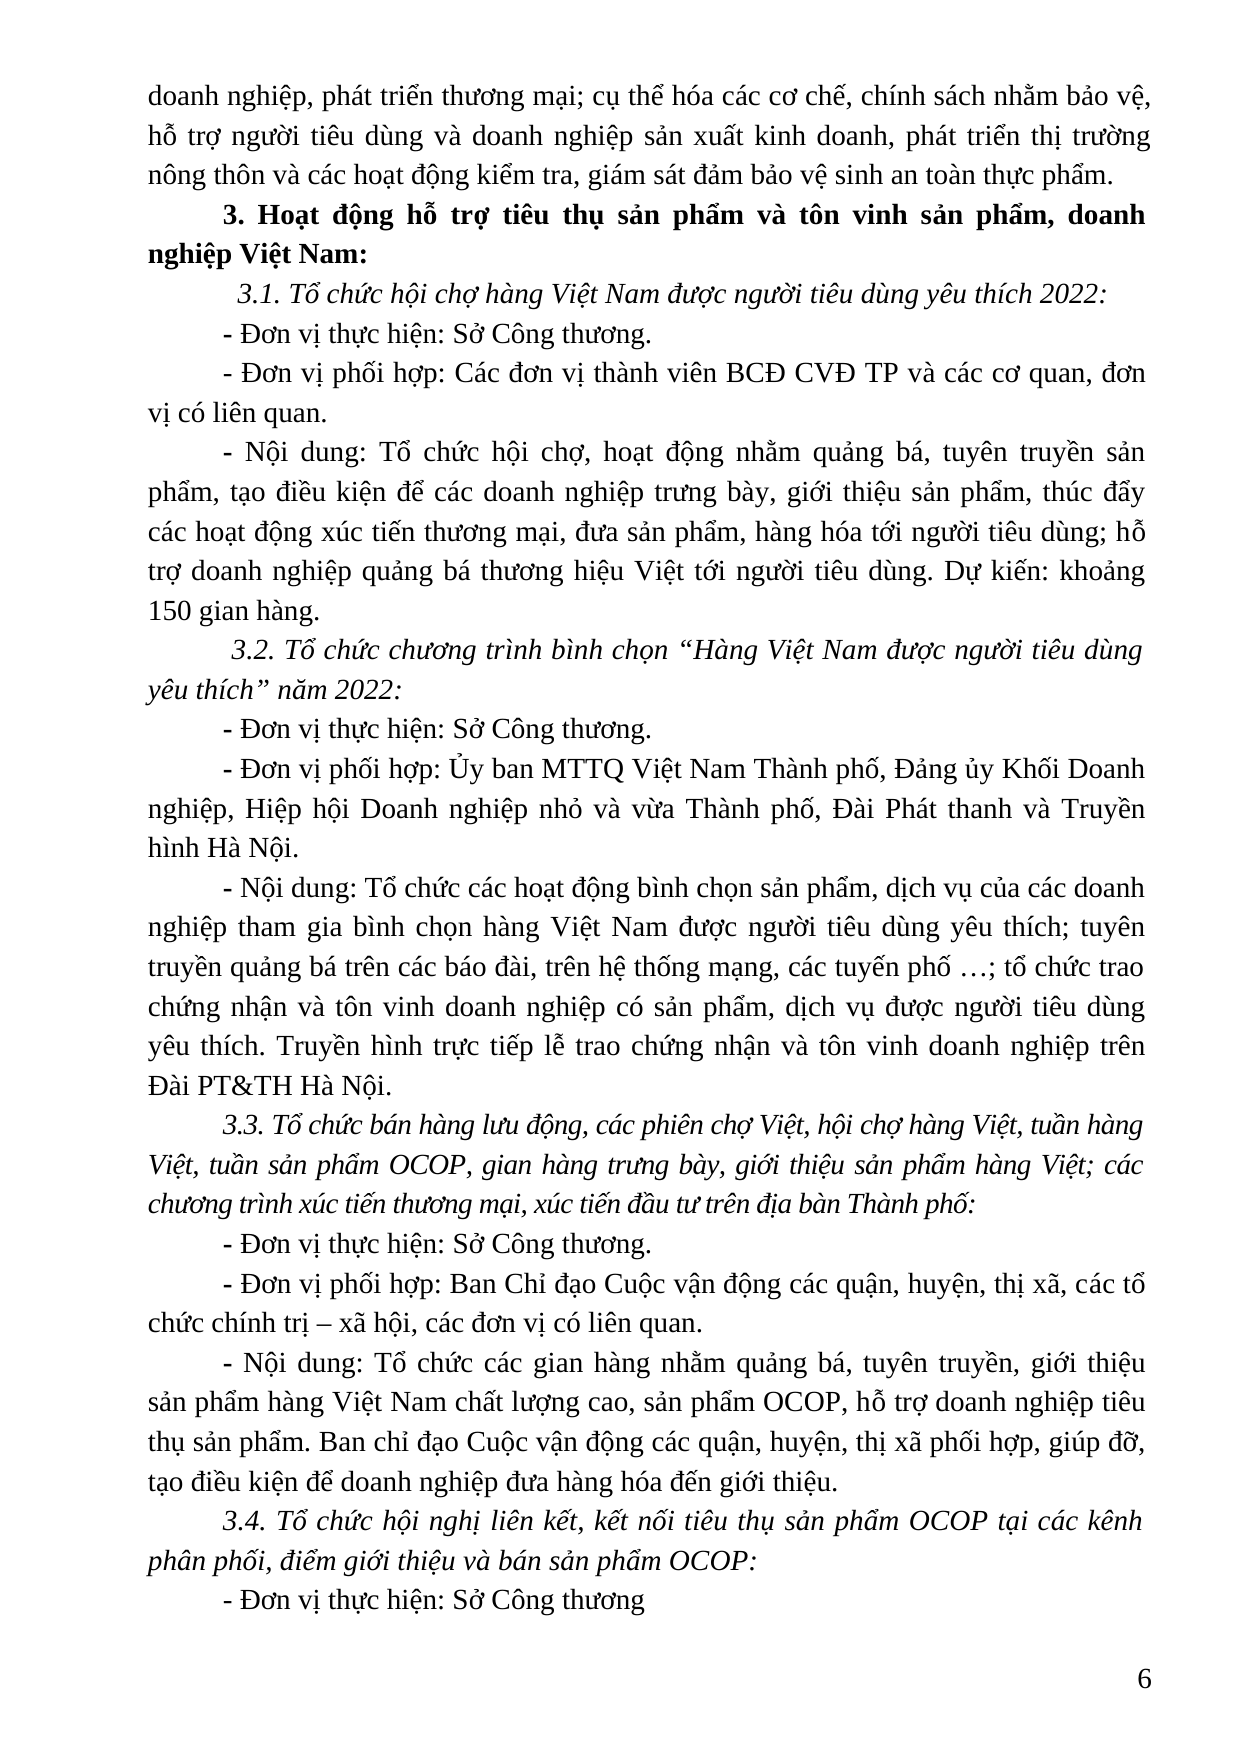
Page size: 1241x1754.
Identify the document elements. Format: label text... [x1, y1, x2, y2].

text 3.3. Tổ chức bán hàng lưu động, các phiên chợ Việt, hội chợ hàng Việt, tuần hàng Việt, tuần sản phẩm OCOP, gian hàng trưng bày, giới thiệu sản phẩm hàng Việt; các chương trình xúc tiến thương mại, xúc tiến đầu tư trên địa bàn Thành phố: [148, 1103, 1146, 1222]
text 3.1. Tổ chức hội chợ hàng Việt Nam được người tiêu dùng yêu thích 2022: [148, 272, 1146, 311]
text 3.4. Tổ chức hội nghị liên kết, kết nối tiêu thụ sản phẩm OCOP tại các kênh phân phối, điểm giới thiệu và bán sản phẩm OCOP: [148, 1499, 1146, 1578]
text - Đơn vị phối hợp: Các đơn vị thành viên BCĐ CVĐ TP và các cơ quan, đơn vị có liên quan. [148, 351, 1146, 430]
text - Nội dung: Tổ chức các hoạt động bình chọn sản phẩm, dịch vụ của các doanh nghiệp tham gia bình chọn hàng Việt Nam được người tiêu dùng yêu thích; tuyên truyền quảng bá trên các báo đài, trên hệ thống mạng, các tuyến phố …; tổ chức trao chứng nhận và tôn vinh doanh nghiệp có sản phẩm, dịch vụ được người tiêu dùng yêu thích. Truyền hình trực tiếp lễ trao chứng nhận và tôn vinh doanh nghiệp trên Đài PT&TH Hà Nội. [148, 866, 1146, 1103]
text - Đơn vị phối hợp: Ủy ban MTTQ Việt Nam Thành phố, Đảng ủy Khối Doanh nghiệp, Hiệp hội Doanh nghiệp nhỏ và vừa Thành phố, Đài Phát thanh và Truyền hình Hà Nội. [148, 747, 1146, 866]
text - Nội dung: Tổ chức các gian hàng nhằm quảng bá, tuyên truyền, giới thiệu sản phẩm hàng Việt Nam chất lượng cao, sản phẩm OCOP, hỗ trợ doanh nghiệp tiêu thụ sản phẩm. Ban chỉ đạo Cuộc vận động các quận, huyện, thị xã phối hợp, giúp đỡ, tạo điều kiện để doanh nghiệp đưa hàng hóa đến giới thiệu. [148, 1341, 1146, 1499]
text - Đơn vị thực hiện: Sở Công thương. [148, 311, 1146, 351]
text - Đơn vị thực hiện: Sở Công thương. [148, 707, 1146, 747]
text - Đơn vị thực hiện: Sở Công thương. [148, 1222, 1146, 1261]
text - Đơn vị thực hiện: Sở Công thương [148, 1578, 1146, 1618]
text - Đơn vị phối hợp: Ban Chỉ đạo Cuộc vận động các quận, huyện, thị xã, các tổ chức chính trị – xã hội, các đơn vị có liên quan. [148, 1261, 1146, 1341]
text 3. Hoạt động hỗ trợ tiêu thụ sản phẩm và tôn vinh sản phẩm, doanh nghiệp Việt Nam: [148, 193, 1146, 272]
text 3.2. Tổ chức chương trình bình chọn “Hàng Việt Nam được người tiêu dùng yêu thích” năm 2022: [148, 628, 1146, 707]
text - Nội dung: Tổ chức hội chợ, hoạt động nhằm quảng bá, tuyên truyền sản phẩm, tạo điều kiện để các doanh nghiệp trưng bày, giới thiệu sản phẩm, thúc đẩy các hoạt động xúc tiến thương mại, đưa sản phẩm, hàng hóa tới người tiêu dùng; hỗ trợ doanh nghiệp quảng bá thương hiệu Việt tới người tiêu dùng. Dự kiến: khoảng 150 gian hàng. [148, 430, 1146, 628]
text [148, 74, 1152, 193]
